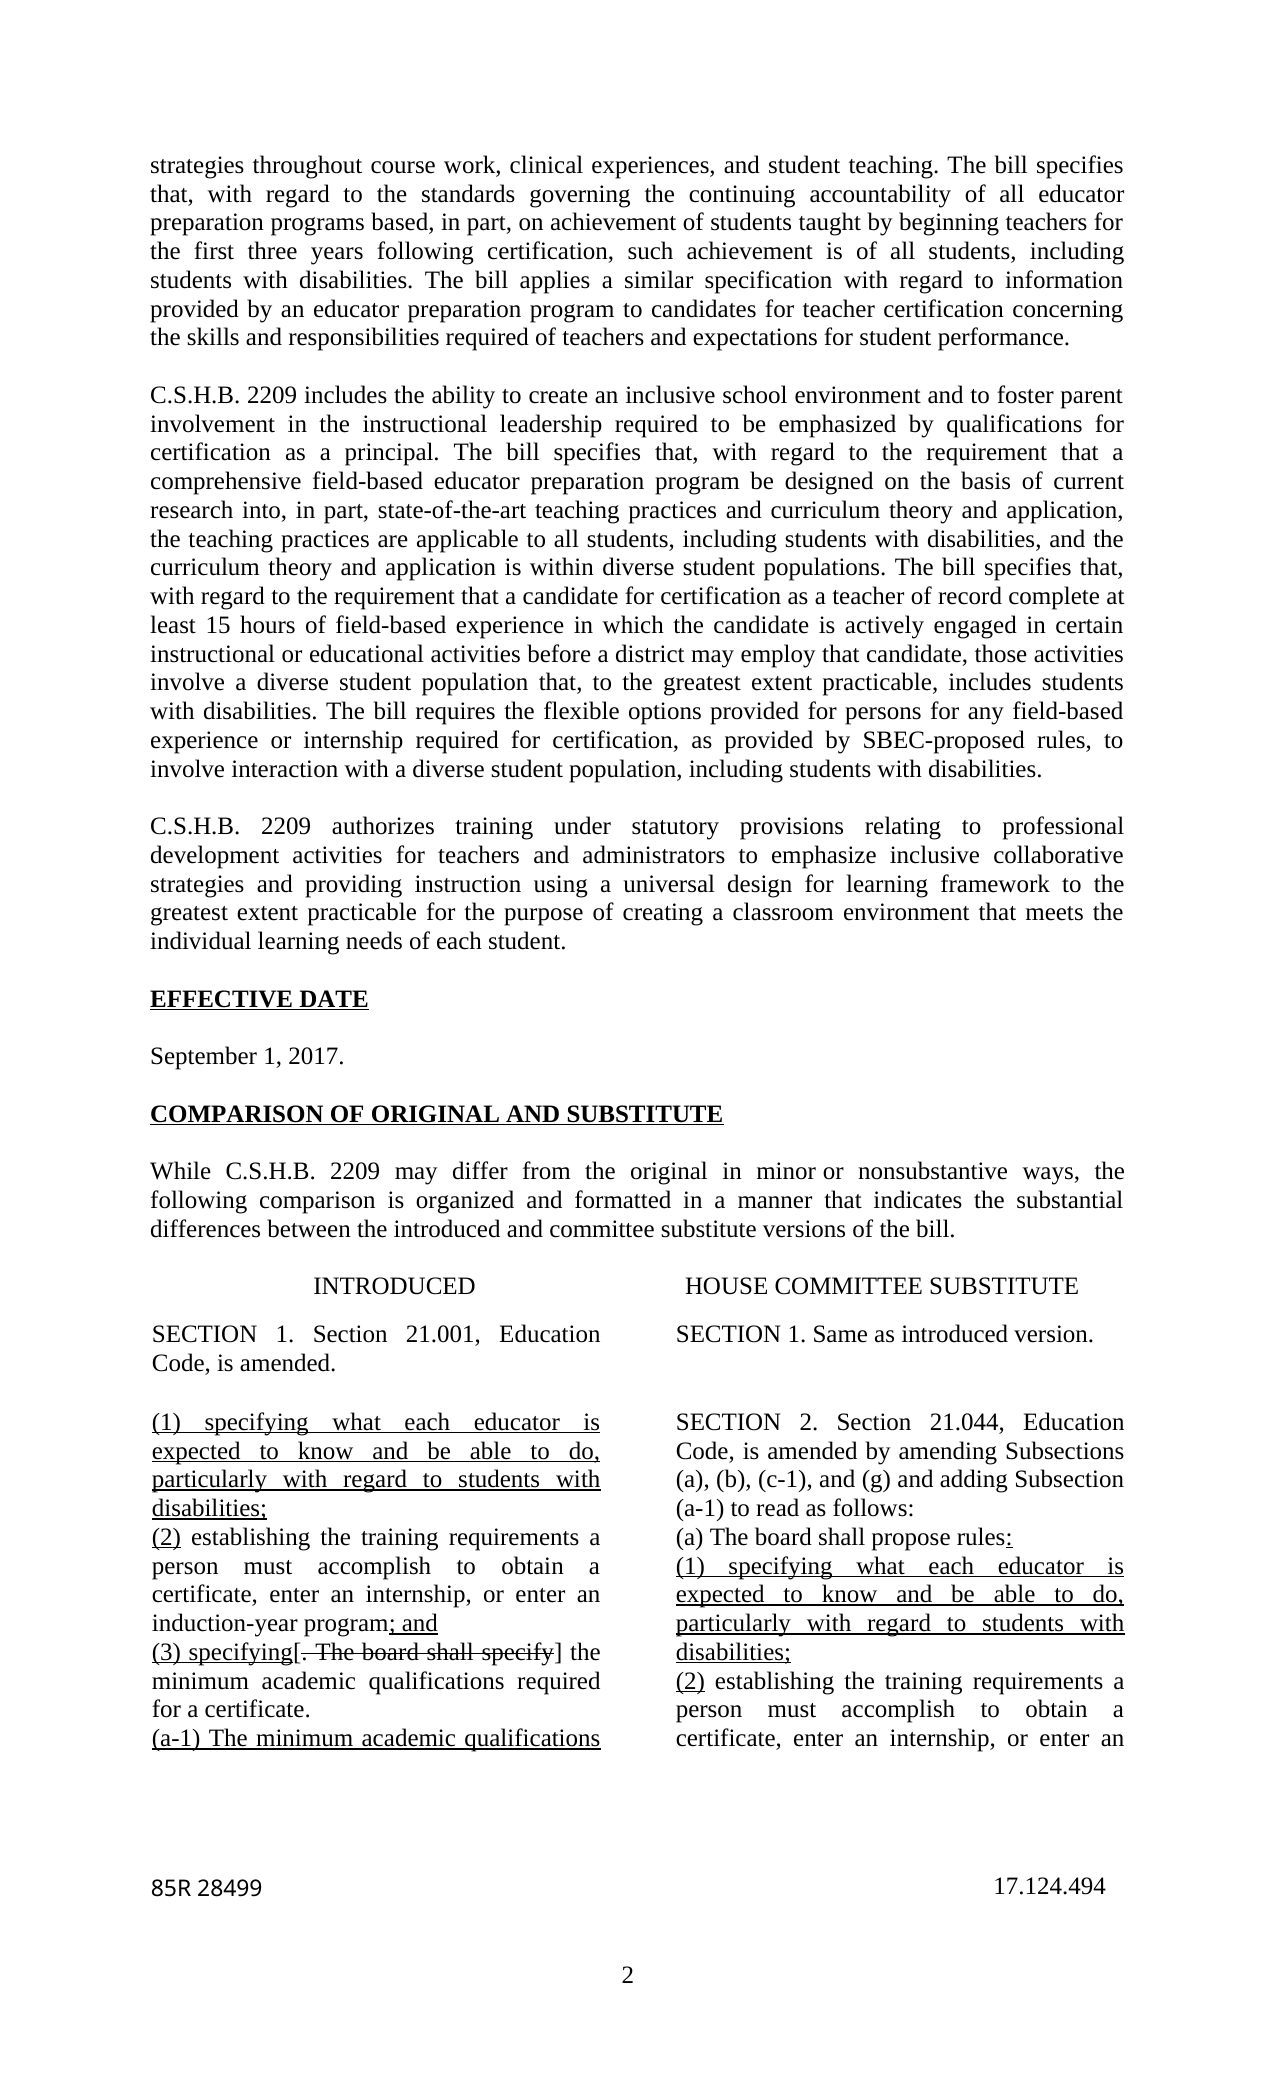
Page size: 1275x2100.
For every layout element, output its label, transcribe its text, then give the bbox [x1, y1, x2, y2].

table_cell COMPARISON OF ORIGINAL AND SUBSTITUTE While C.S.H.B. 2209 may differ from the original in minor or nonsubstantive ways, the following comparison is organized and formatted in a manner that indicates the substantial differences between the introduced and committee substitute versions of the bill. [138, 1099, 1137, 1271]
table_cell EFFECTIVE DATE September 1, 2017. [138, 984, 1137, 1099]
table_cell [138, 150, 1137, 984]
table_cell [138, 1271, 1137, 1782]
